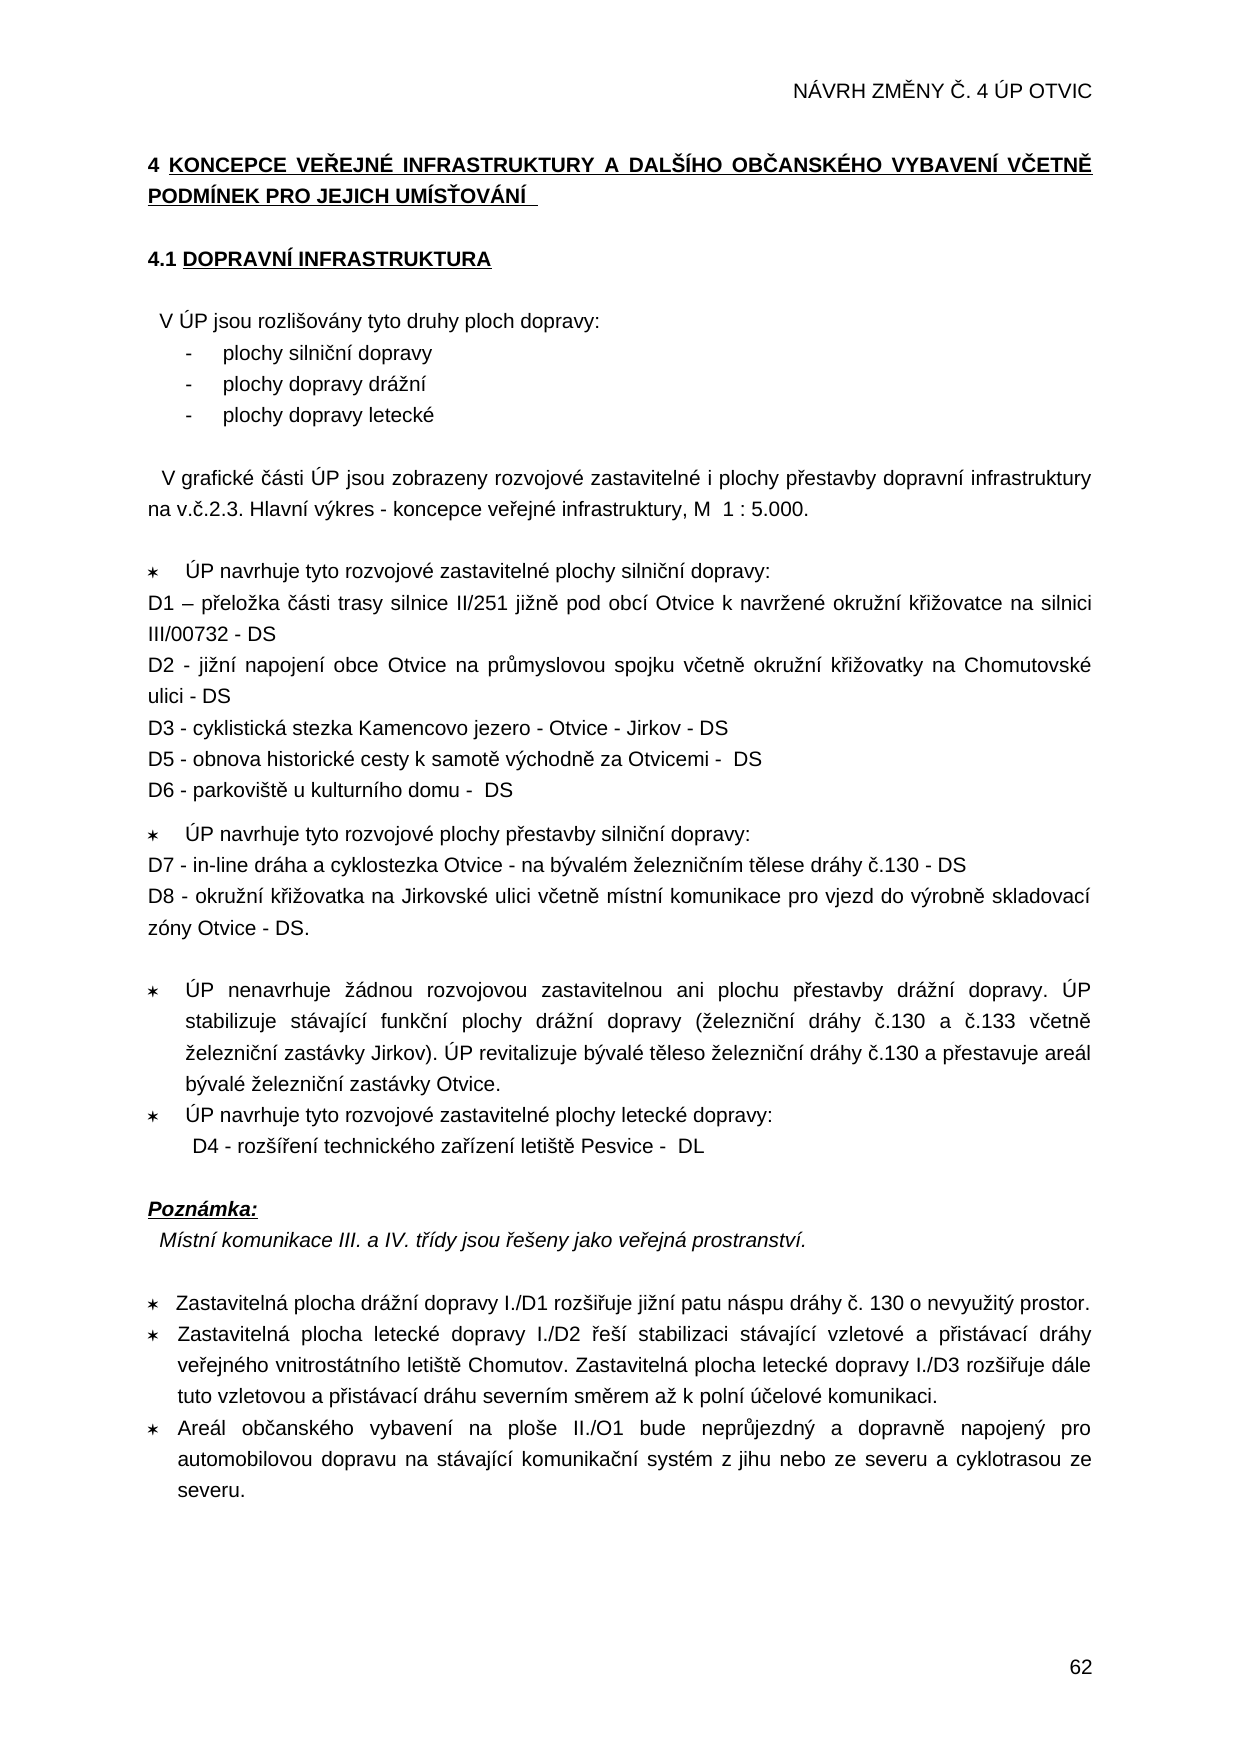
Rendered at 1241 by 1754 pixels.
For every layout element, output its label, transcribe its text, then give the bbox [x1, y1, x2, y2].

list ÚP navrhuje tyto rozvojové zastavitelné plochy silniční dopravy: [148, 554, 1092, 585]
text V ÚP jsou rozlišovány tyto druhy ploch dopravy: [148, 304, 1092, 335]
list ÚP navrhuje tyto rozvojové plochy přestavby silniční dopravy: [148, 816, 1092, 848]
text V grafické části ÚP jsou zobrazeny rozvojové zastavitelné i plochy přestavby dopravní infrastruktury na v.č.2.3. Hlavní výkres - koncepce veřejné infrastruktury, M 1 : 5.000. [148, 460, 1092, 523]
list ÚP nenavrhuje žádnou rozvojovou zastavitelnou ani plochu přestavby drážní dopravy. ÚP stabilizuje stávající funkční plochy drážní dopravy (železniční dráhy č.130 a č.133 včetně železniční zastávky Jirkov). ÚP revitalizuje bývalé těleso železniční dráhy č.130 a přestavuje areál bývalé železniční zastávky Otvice. [148, 973, 1092, 1098]
text D3 - cyklistická stezka Kamencovo jezero - Otvice - Jirkov - DS [148, 710, 1092, 741]
text Poznámka: [148, 1191, 1092, 1223]
list Zastavitelná plocha letecké dopravy I./D2 řeší stabilizaci stávající vzletové a přistávací dráhy veřejného vnitrostátního letiště Chomutov. Zastavitelná plocha letecké dopravy I./D3 rozšiřuje dále tuto vzletovou a přistávací dráhu severním směrem až k polní účelové komunikaci. [148, 1316, 1092, 1410]
text D7 - in-line dráha a cyklostezka Otvice - na bývalém železničním tělese dráhy č.130 - DS [148, 848, 1092, 879]
text D4 - rozšíření technického zařízení letiště Pesvice - DL [148, 1129, 1092, 1160]
text D8 - okružní křižovatka na Jirkovské ulici včetně místní komunikace pro vjezd do výrobně skladovací zóny Otvice - DS. [148, 879, 1092, 941]
text D1 – přeložka části trasy silnice II/251 jižně pod obcí Otvice k navržené okružní křižovatce na silnici III/00732 - DS [148, 585, 1092, 648]
list plochy dopravy drážní [185, 366, 1092, 398]
list plochy dopravy letecké [185, 398, 1092, 429]
text D5 - obnova historické cesty k samotě východně za Otvicemi - DS [148, 741, 1092, 773]
subtitle 4 KONCEPCE VEŘEJNÉ INFRASTRUKTURY A DALŠÍHO OBČANSKÉHO VYBAVENÍ VČETNĚ PODMÍNEK PRO JEJICH UMÍSŤOVÁNÍ [148, 148, 1092, 210]
text Zastavitelná plocha drážní dopravy I./D1 rozšiřuje jižní patu náspu dráhy č. 130 o nevyužitý prostor. [148, 1285, 1092, 1316]
text 4.1 DOPRAVNÍ INFRASTRUKTURA [148, 241, 1092, 273]
text D2 - jižní napojení obce Otvice na průmyslovou spojku včetně okružní křižovatky na Chomutovské ulici - DS [148, 648, 1092, 710]
list ÚP navrhuje tyto rozvojové zastavitelné plochy letecké dopravy: [148, 1098, 1092, 1129]
list Areál občanského vybavení na ploše II./O1 bude neprůjezdný a dopravně napojený pro automobilovou dopravu na stávající komunikační systém z jihu nebo ze severu a cyklotrasou ze severu. [148, 1410, 1092, 1504]
text D6 - parkoviště u kulturního domu - DS [148, 773, 1092, 804]
text Místní komunikace III. a IV. třídy jsou řešeny jako veřejná prostranství. [148, 1223, 1092, 1254]
list plochy silniční dopravy [185, 335, 1092, 366]
